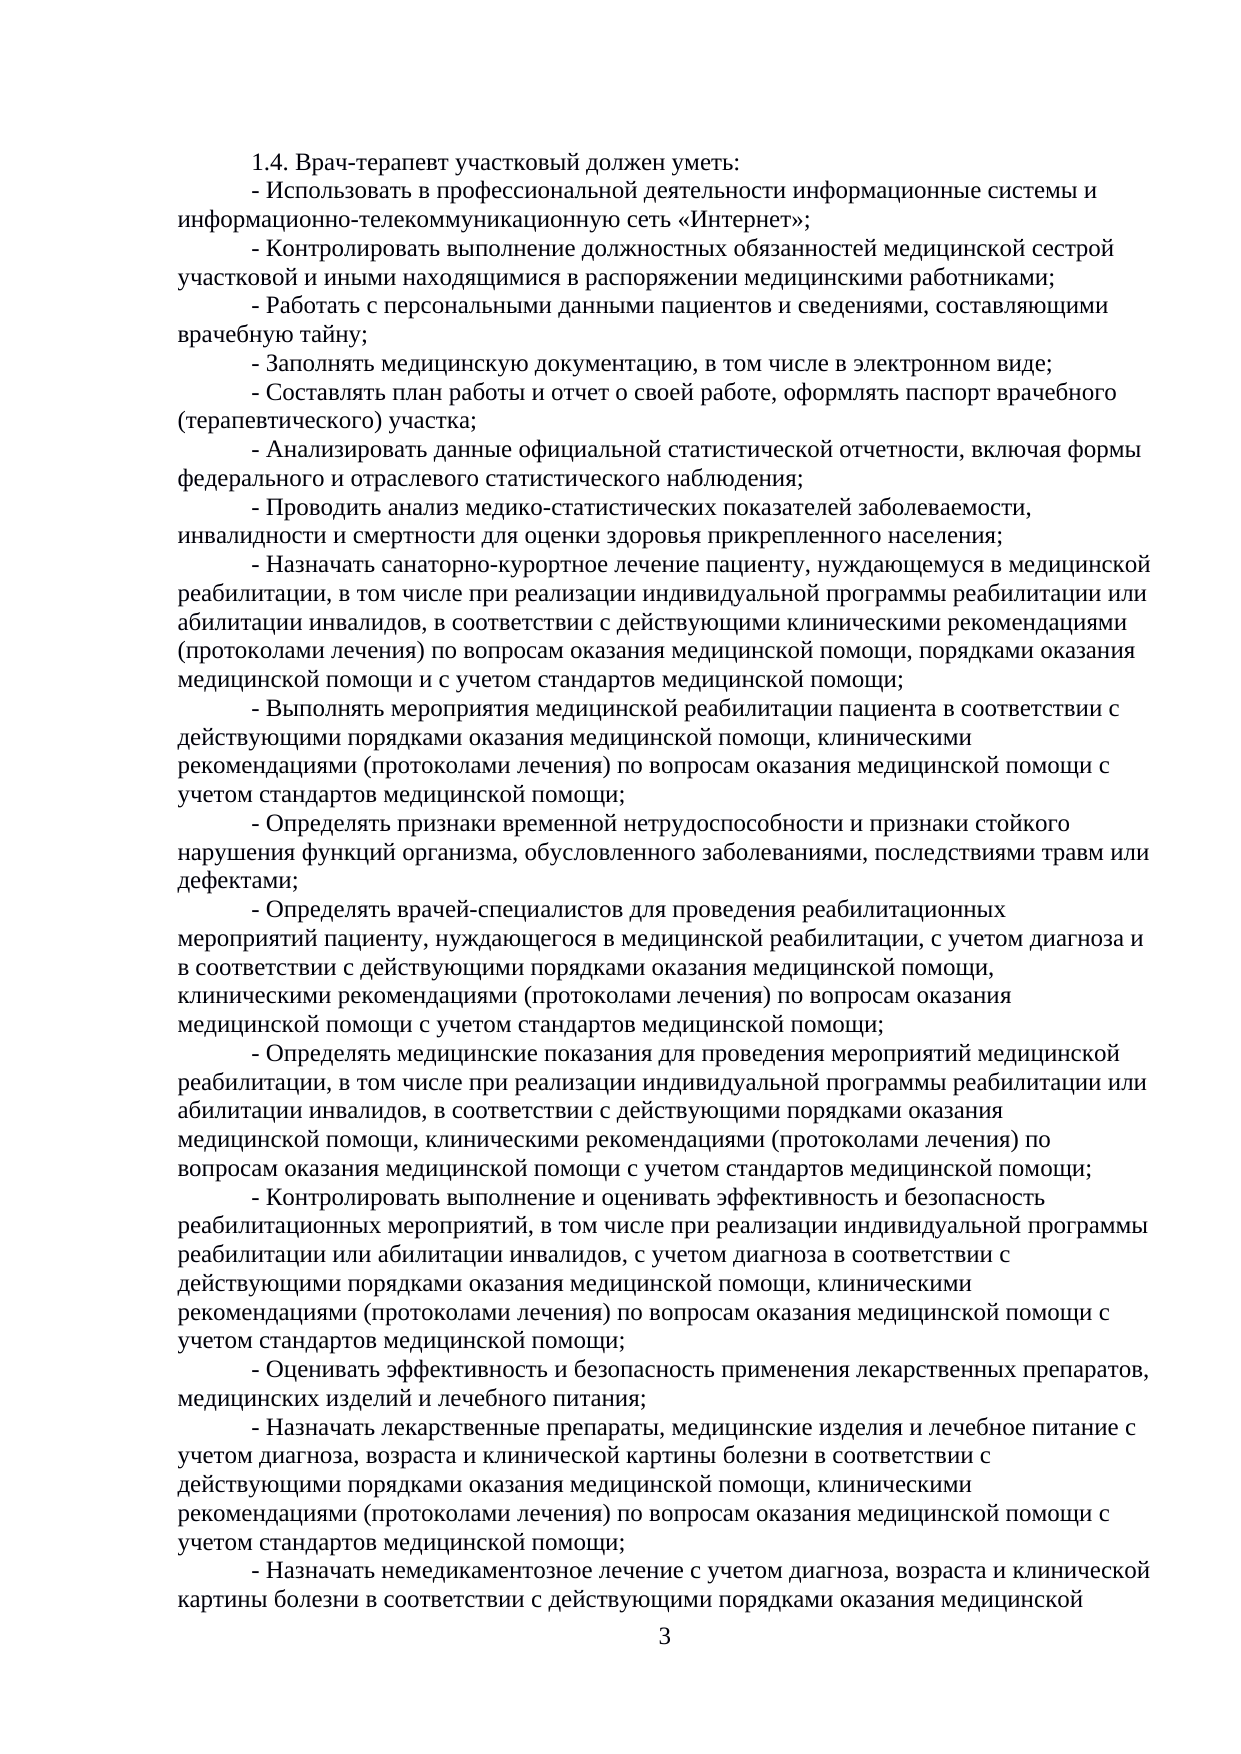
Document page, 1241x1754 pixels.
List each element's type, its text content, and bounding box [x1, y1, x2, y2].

text - Определять врачей-специалистов для проведения реабилитационных мероприятий пациенту, нуждающегося в медицинской реабилитации, с учетом диагноза и в соответствии с действующими порядками оказания медицинской помощи, клиническими рекомендациями (протоколами лечения) по вопросам оказания медицинской помощи с учетом стандартов медицинской помощи; [177, 894, 1152, 1038]
text - Работать с персональными данными пациентов и сведениями, составляющими врачебную тайну; [177, 291, 1152, 348]
text - Назначать лекарственные препараты, медицинские изделия и лечебное питание с учетом диагноза, возраста и клинической картины болезни в соответствии с действующими порядками оказания медицинской помощи, клиническими рекомендациями (протоколами лечения) по вопросам оказания медицинской помощи с учетом стандартов медицинской помощи; [177, 1412, 1152, 1556]
text - Контролировать выполнение и оценивать эффективность и безопасность реабилитационных мероприятий, в том числе при реализации индивидуальной программы реабилитации или абилитации инвалидов, с учетом диагноза в соответствии с действующими порядками оказания медицинской помощи, клиническими рекомендациями (протоколами лечения) по вопросам оказания медицинской помощи с учетом стандартов медицинской помощи; [177, 1182, 1152, 1354]
text - Оценивать эффективность и безопасность применения лекарственных препаратов, медицинских изделий и лечебного питания; [177, 1354, 1152, 1412]
text - Проводить анализ медико-статистических показателей заболеваемости, инвалидности и смертности для оценки здоровья прикрепленного населения; [177, 492, 1152, 549]
text - Контролировать выполнение должностных обязанностей медицинской сестрой участковой и иными находящимися в распоряжении медицинскими работниками; [177, 233, 1152, 291]
text - Определять медицинские показания для проведения мероприятий медицинской реабилитации, в том числе при реализации индивидуальной программы реабилитации или абилитации инвалидов, в соответствии с действующими порядками оказания медицинской помощи, клиническими рекомендациями (протоколами лечения) по вопросам оказания медицинской помощи с учетом стандартов медицинской помощи; [177, 1038, 1152, 1182]
text - Выполнять мероприятия медицинской реабилитации пациента в соответствии с действующими порядками оказания медицинской помощи, клиническими рекомендациями (протоколами лечения) по вопросам оказания медицинской помощи с учетом стандартов медицинской помощи; [177, 693, 1152, 808]
text - Определять признаки временной нетрудоспособности и признаки стойкого нарушения функций организма, обусловленного заболеваниями, последствиями травм или дефектами; [177, 808, 1152, 894]
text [177, 1556, 1152, 1613]
text - Заполнять медицинскую документацию, в том числе в электронном виде; [177, 348, 1152, 377]
text - Использовать в профессиональной деятельности информационные системы и информационно-телекоммуникационную сеть «Интернет»; [177, 176, 1152, 233]
text - Анализировать данные официальной статистической отчетности, включая формы федерального и отраслевого статистического наблюдения; [177, 434, 1152, 492]
text - Составлять план работы и отчет о своей работе, оформлять паспорт врачебного (терапевтического) участка; [177, 377, 1152, 434]
text 1.4. Врач-терапевт участковый должен уметь: [177, 147, 1152, 176]
text - Назначать санаторно-курортное лечение пациенту, нуждающемуся в медицинской реабилитации, в том числе при реализации индивидуальной программы реабилитации или абилитации инвалидов, в соответствии с действующими клиническими рекомендациями (протоколами лечения) по вопросам оказания медицинской помощи, порядками оказания медицинской помощи и с учетом стандартов медицинской помощи; [177, 549, 1152, 693]
